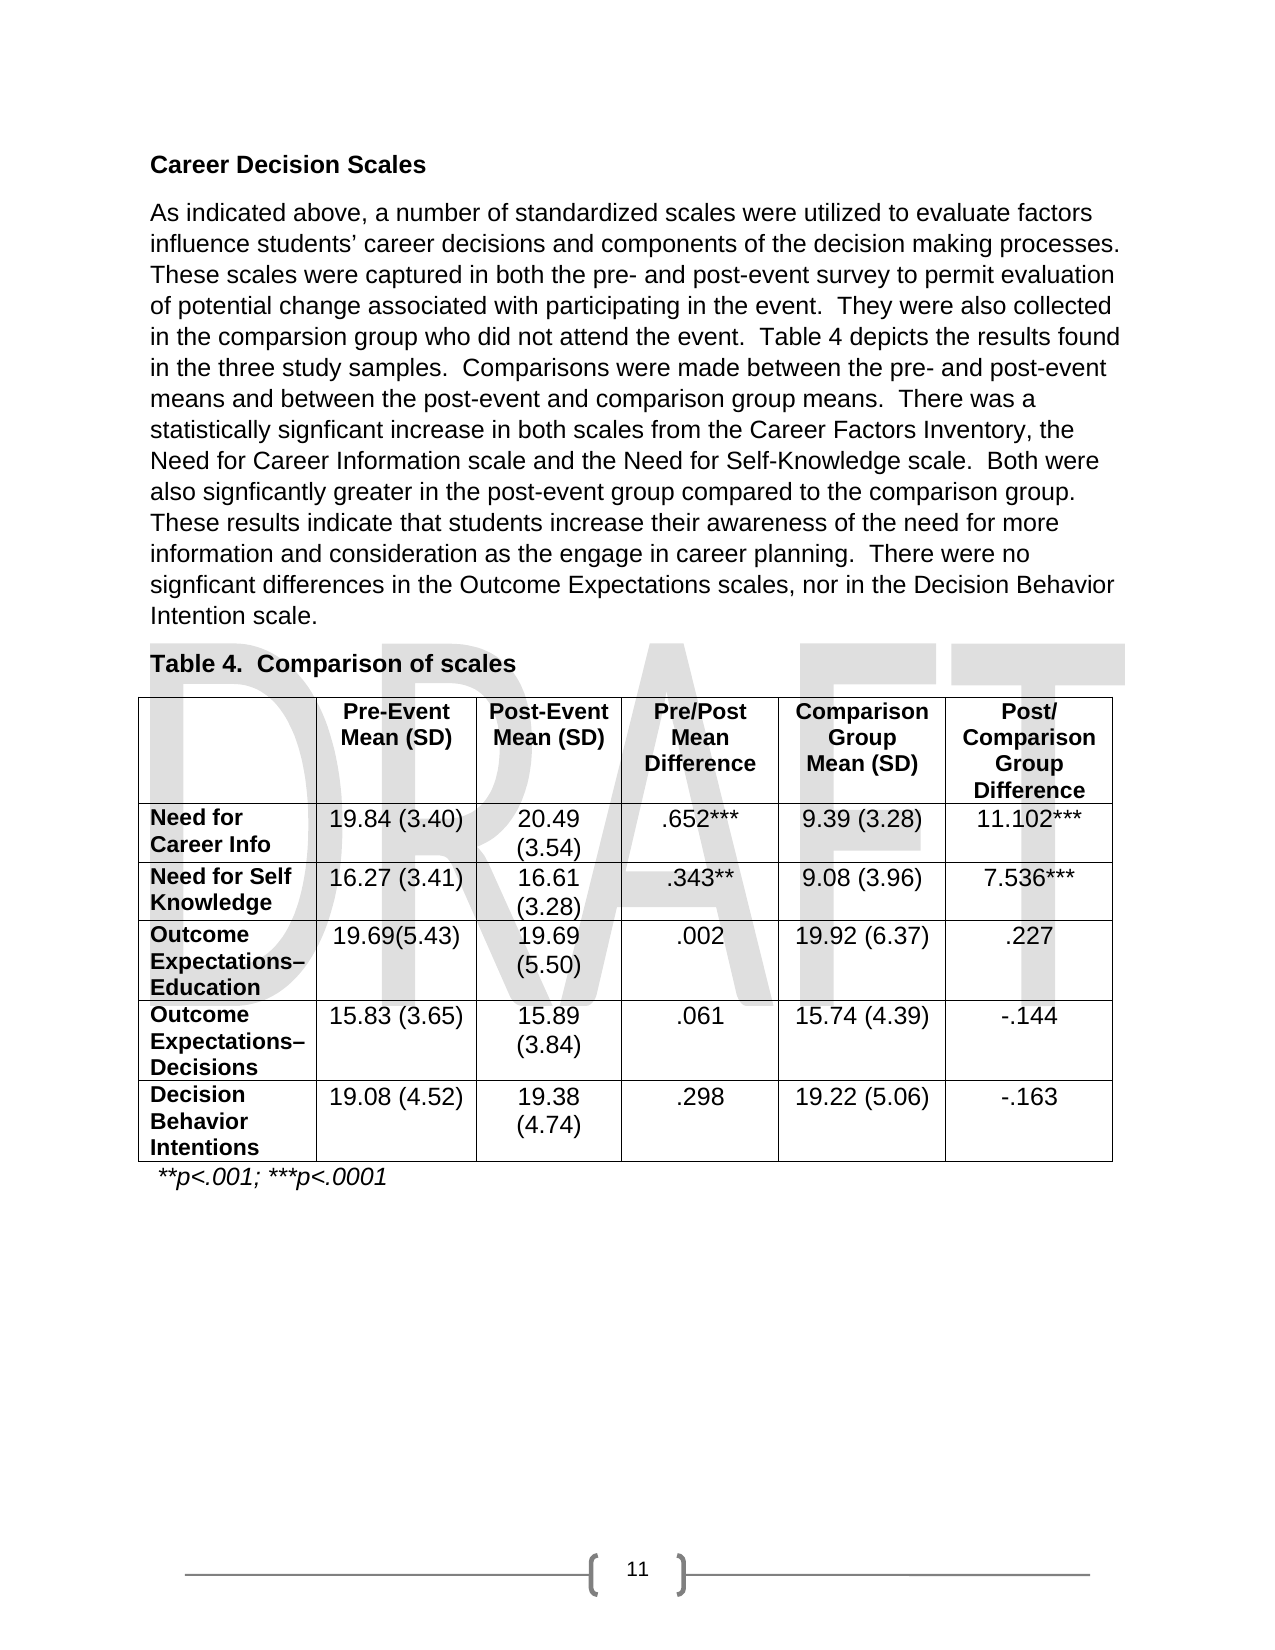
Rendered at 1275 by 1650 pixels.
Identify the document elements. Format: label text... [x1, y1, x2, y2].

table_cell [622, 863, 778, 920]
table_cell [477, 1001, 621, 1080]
text As indicated above, a number of standardized scales were utilized to evaluate factors influence students’ career decisions and components of the decision making processes. These scales were captured in both the pre- and post-event survey to permit evaluation of potential change associated with participating in the event. They were also collected in the comparsion group who did not attend the event. Table 4 depicts the results found in the three study samples. Comparisons were made between the pre- and post-event means and between the post-event and comparison group means. There was a statistically signficant increase in both scales from the Career Factors Inventory, the Need for Career Information scale and the Need for Self-Knowledge scale. Both were also signficantly greater in the post-event group compared to the comparison group. These results indicate that students increase their awareness of the need for more information and consideration as the engage in career planning. There were no signficant differences in the Outcome Expectations scales, nor in the Decision Behavior Intention scale. [150, 198, 1125, 630]
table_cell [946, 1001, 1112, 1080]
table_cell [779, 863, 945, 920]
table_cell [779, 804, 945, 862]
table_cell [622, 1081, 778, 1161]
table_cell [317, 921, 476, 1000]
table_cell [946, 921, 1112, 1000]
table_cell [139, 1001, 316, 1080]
text Career Decision Scales [150, 150, 1125, 179]
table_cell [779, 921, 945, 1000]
text **p<.001; ***p<.0001 [150, 1162, 1125, 1190]
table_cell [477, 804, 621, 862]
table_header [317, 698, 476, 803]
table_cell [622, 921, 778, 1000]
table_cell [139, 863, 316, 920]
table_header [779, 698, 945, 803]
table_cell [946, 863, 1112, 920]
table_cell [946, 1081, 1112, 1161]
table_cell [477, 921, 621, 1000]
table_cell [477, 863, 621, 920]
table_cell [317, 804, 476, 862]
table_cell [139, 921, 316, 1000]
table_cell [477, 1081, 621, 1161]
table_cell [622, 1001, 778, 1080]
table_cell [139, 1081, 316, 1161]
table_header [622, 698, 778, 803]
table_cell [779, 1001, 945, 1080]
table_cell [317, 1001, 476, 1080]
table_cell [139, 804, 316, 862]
text Table 4. Comparison of scales [150, 649, 1125, 678]
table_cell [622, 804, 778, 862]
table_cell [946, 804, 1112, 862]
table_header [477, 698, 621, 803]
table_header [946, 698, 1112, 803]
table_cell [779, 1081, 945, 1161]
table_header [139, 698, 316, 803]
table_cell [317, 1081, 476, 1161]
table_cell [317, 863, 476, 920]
